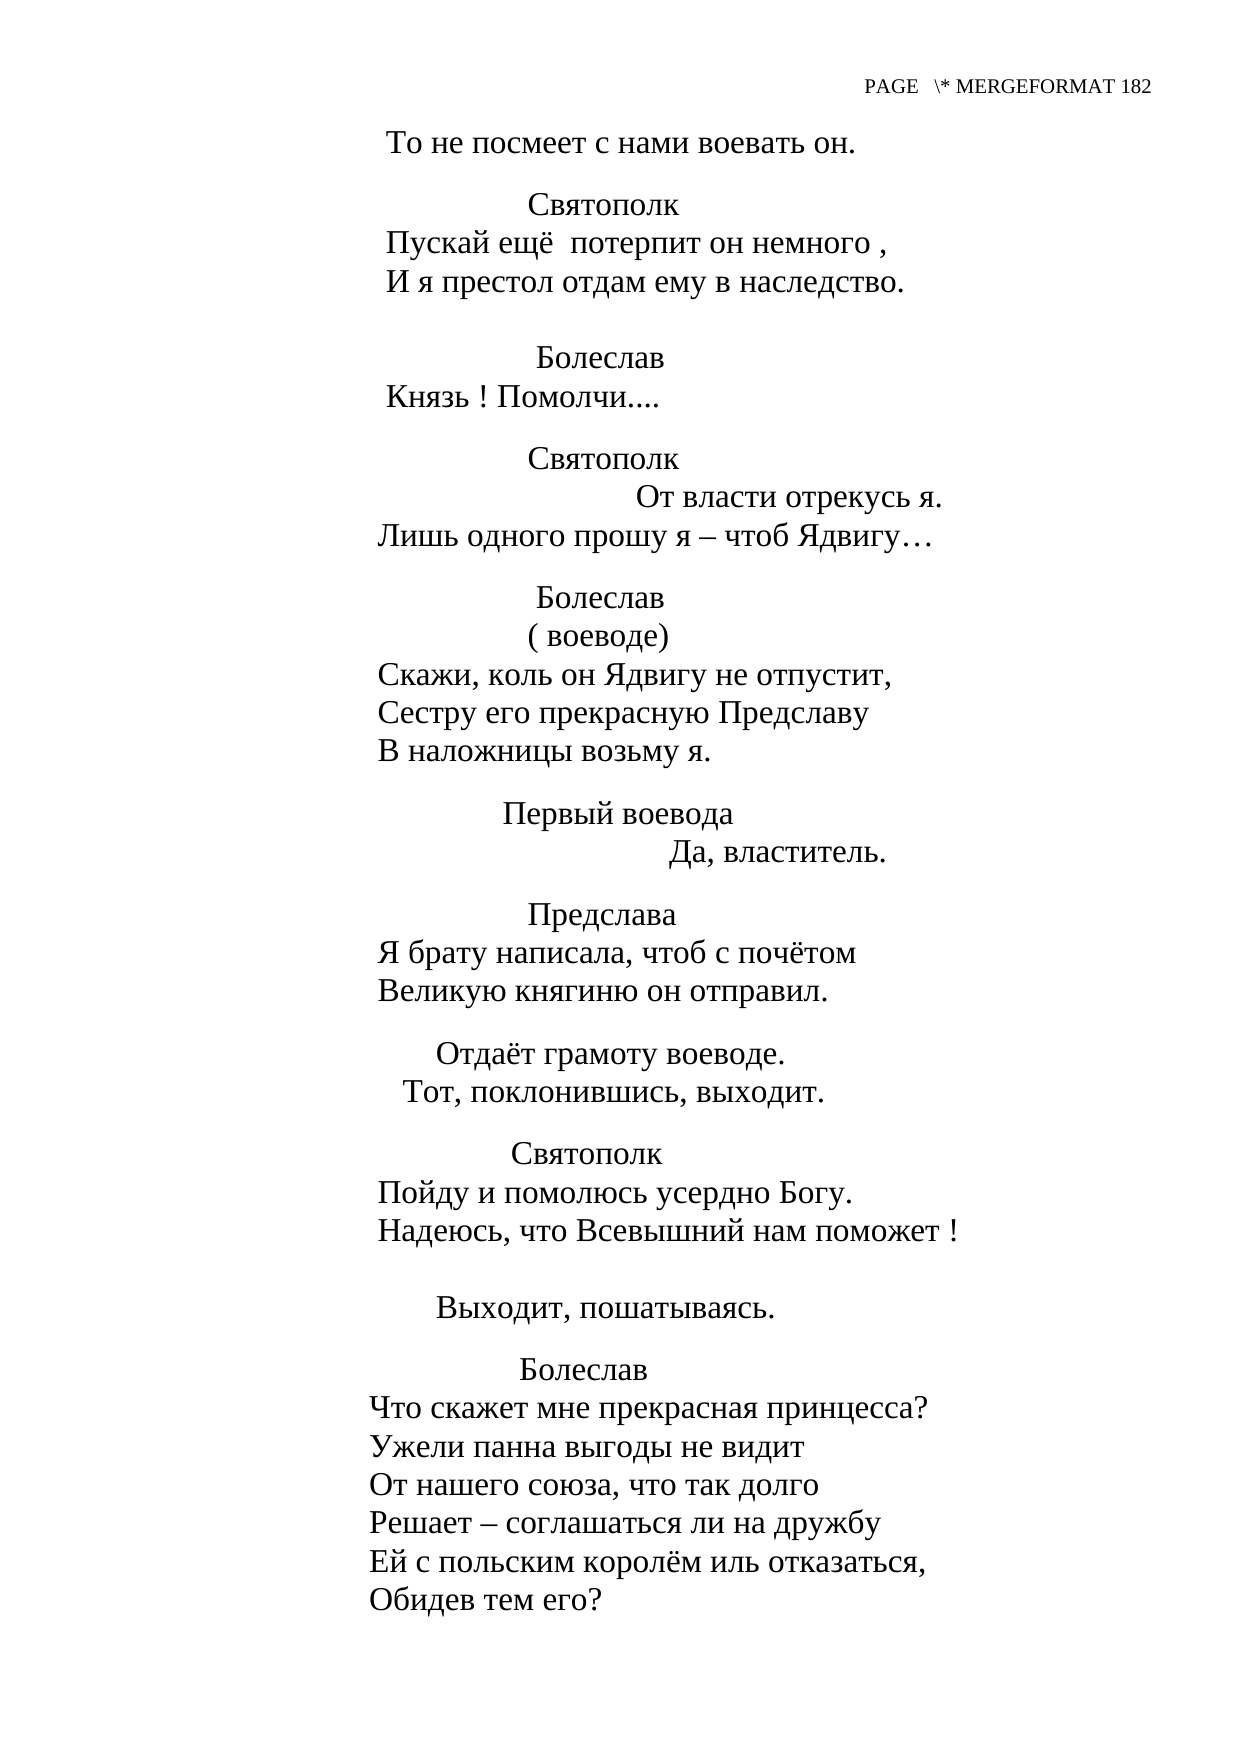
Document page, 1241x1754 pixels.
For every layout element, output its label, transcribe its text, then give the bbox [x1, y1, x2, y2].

text Болеслав [177, 1349, 1152, 1388]
text ( воеводе) [177, 616, 1152, 654]
text Обидев тем его? [177, 1579, 1152, 1618]
text То не посмеет с нами воевать он. [177, 122, 1152, 160]
text Сестру его прекрасную Предславу [177, 692, 1152, 731]
text Ужели панна выгоды не видит [177, 1426, 1152, 1464]
text Надеюсь, что Всевышний нам поможет ! [177, 1210, 1152, 1249]
text Святополк [177, 184, 1152, 223]
text Первый воевода [177, 793, 1152, 831]
text Князь ! Помолчи.... [177, 376, 1152, 414]
text Тот, поклонившись, выходит. [177, 1071, 1152, 1109]
text Болеслав [177, 338, 1152, 376]
text Ей с польским королём иль отказаться, [177, 1541, 1152, 1579]
text Святополк [177, 438, 1152, 477]
text Решает – соглашаться ли на дружбу [177, 1503, 1152, 1541]
text Великую княгиню он отправил. [177, 971, 1152, 1009]
text Отдаёт грамоту воеводе. [177, 1033, 1152, 1071]
text Скажи, коль он Ядвигу не отпустит, [177, 654, 1152, 692]
text Святополк [177, 1134, 1152, 1172]
text Болеслав [177, 577, 1152, 616]
text В наложницы возьму я. [177, 731, 1152, 769]
text Выходит, пошатываясь. [177, 1287, 1152, 1325]
text Пойду и помолюсь усердно Богу. [177, 1172, 1152, 1210]
text Да, властитель. [177, 831, 1152, 870]
text Пускай ещё потерпит он немного , [177, 223, 1152, 261]
text Предслава [177, 894, 1152, 932]
text Что скажет мне прекрасная принцесса? [177, 1388, 1152, 1426]
text Лишь одного прошу я – чтоб Ядвигу… [177, 515, 1152, 553]
text И я престол отдам ему в наследство. [177, 261, 1152, 299]
text Я брату написала, чтоб с почётом [177, 932, 1152, 971]
text От власти отрекусь я. [177, 477, 1152, 515]
text От нашего союза, что так долго [177, 1464, 1152, 1503]
